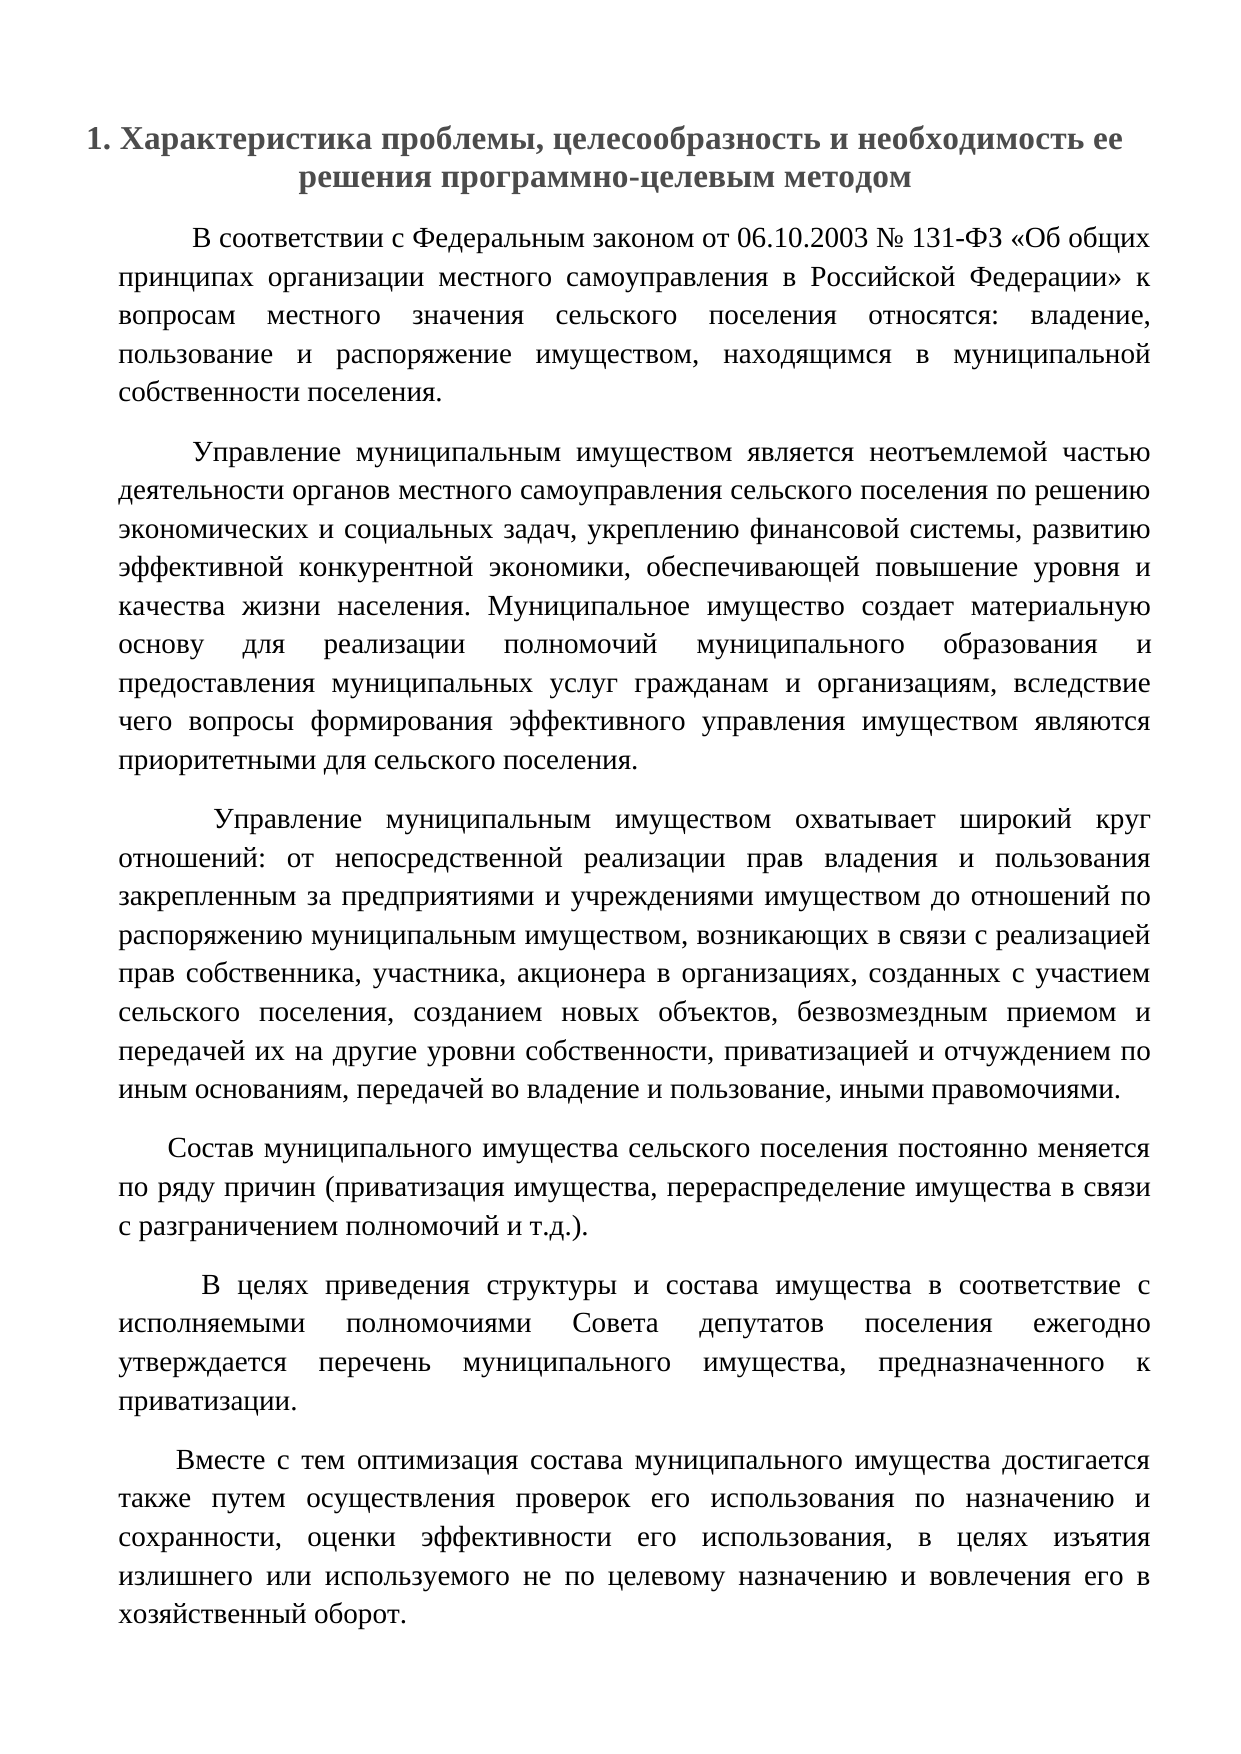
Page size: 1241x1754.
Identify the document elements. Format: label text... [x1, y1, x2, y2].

text Управление муниципальным имуществом охватывает широкий круг отношений: от непосредственной реализации прав владения и пользования закрепленным за предприятиями и учреждениями имуществом до отношений по распоряжению муниципальным имуществом, возникающих в связи с реализацией прав собственника, участника, акционера в организациях, созданных с участием сельского поселения, созданием новых объектов, безвозмездным приемом и передачей их на другие уровни собственности, приватизацией и отчуждением по иным основаниям, передачей во владение и пользование, иными правомочиями. [118, 801, 1152, 1105]
text 1. Характеристика проблемы, целесообразность и необходимость ее решения программно-целевым методом [59, 118, 1152, 195]
text Вместе с тем оптимизация состава муниципального имущества достигается также путем осуществления проверок его использования по назначению и сохранности, оценки эффективности его использования, в целях изъятия излишнего или используемого не по целевому назначению и вовлечения его в хозяйственный оборот. [118, 1442, 1152, 1630]
text В целях приведения структуры и состава имущества в соответствие с исполняемыми полномочиями Совета депутатов поселения ежегодно утверждается перечень муниципального имущества, предназначенного к приватизации. [118, 1267, 1152, 1416]
text В соответствии с Федеральным законом от 06.10.2003 № 131-ФЗ «Об общих принципах организации местного самоуправления в Российской Федерации» к вопросам местного значения сельского поселения относятся: владение, пользование и распоряжение имуществом, находящимся в муниципальной собственности поселения. [118, 220, 1152, 408]
text Состав муниципального имущества сельского поселения постоянно меняется по ряду причин (приватизация имущества, перераспределение имущества в связи с разграничением полномочий и т.д.). [118, 1131, 1152, 1241]
text Управление муниципальным имуществом является неотъемлемой частью деятельности органов местного самоуправления сельского поселения по решению экономических и социальных задач, укреплению финансовой системы, развитию эффективной конкурентной экономики, обеспечивающей повышение уровня и качества жизни населения. Муниципальное имущество создает материальную основу для реализации полномочий муниципального образования и предоставления муниципальных услуг гражданам и организациям, вследствие чего вопросы формирования эффективного управления имуществом являются приоритетными для сельского поселения. [118, 434, 1152, 776]
